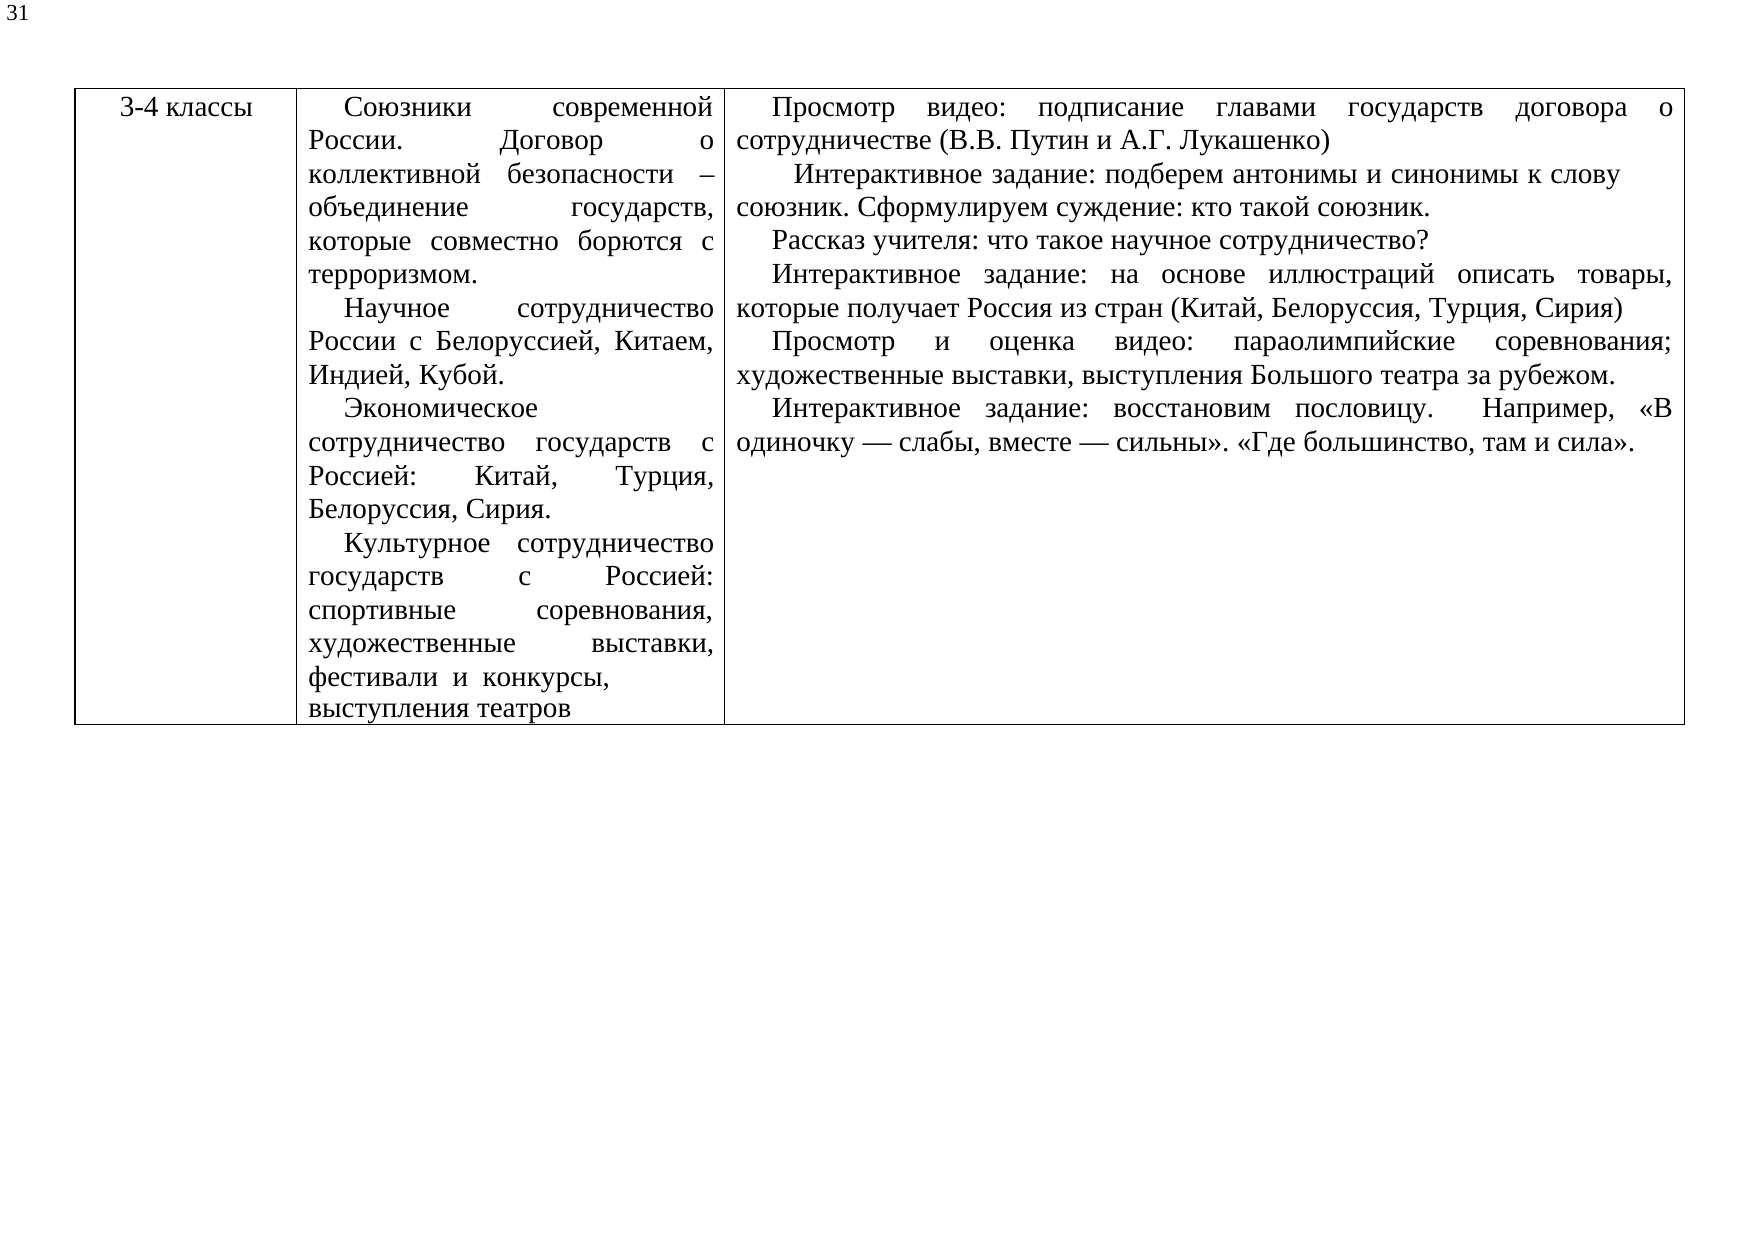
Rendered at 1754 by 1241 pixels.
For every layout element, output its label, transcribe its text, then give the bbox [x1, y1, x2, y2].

table_header 3-4 классы [76, 89, 296, 724]
table_header Союзники современной России. Договор о коллективной безопасности – объединение государств, которые совместно борются с терроризмом. Научное сотрудничество России с Белоруссией, Китаем, Индией, Кубой. Экономическое сотрудничество государств с Россией: Китай, Турция, Белоруссия, Сирия. Культурное сотрудничество государств с Россией: спортивные соревнования, художественные выставки, фестивали и конкурсы, выступления театров [297, 89, 724, 724]
table_header Просмотр видео: подписание главами государств договора о сотрудничестве (В.В. Путин и А.Г. Лукашенко) Интерактивное задание: подберем антонимы и синонимы к слову союзник. Сформулируем суждение: кто такой союзник. Рассказ учителя: что такое научное сотрудничество? Интерактивное задание: на основе иллюстраций описать товары, которые получает Россия из стран (Китай, Белоруссия, Турция, Сирия) Просмотр и оценка видео: параолимпийские соревнования; художественные выставки, выступления Большого театра за рубежом. Интерактивное задание: восстановим пословицу. Например, «В одиночку — слабы, вместе — сильны». «Где большинство, там и сила». [725, 89, 1684, 724]
